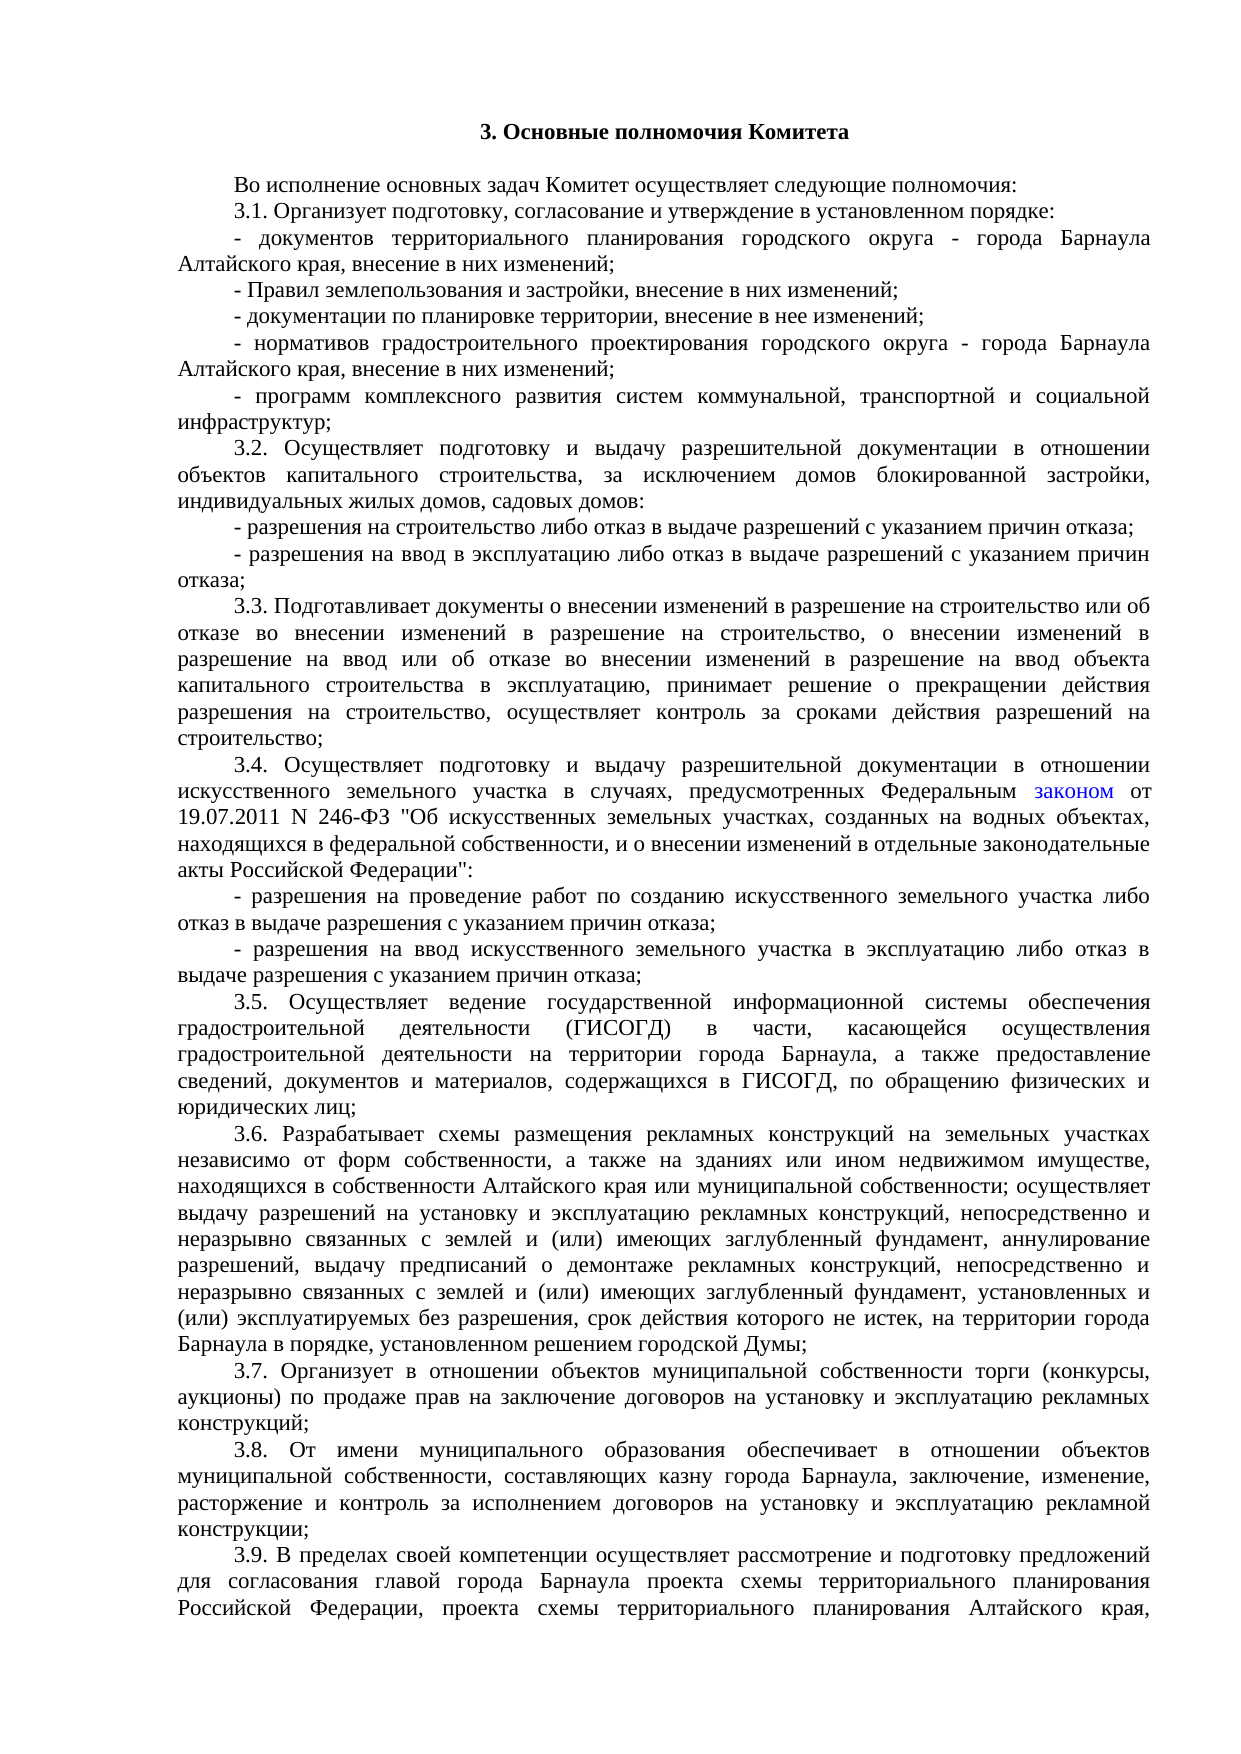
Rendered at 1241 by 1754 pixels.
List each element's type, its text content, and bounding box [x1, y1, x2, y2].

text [177, 1541, 1152, 1620]
text 3.8. От имени муниципального образования обеспечивает в отношении объектов муниципальной собственности, составляющих казну города Барнаула, заключение, изменение, расторжение и контроль за исполнением договоров на установку и эксплуатацию рекламной конструкции; [177, 1436, 1152, 1541]
text - Правил землепользования и застройки, внесение в них изменений; [177, 276, 1152, 303]
text 3.3. Подготавливает документы о внесении изменений в разрешение на строительство или об отказе во внесении изменений в разрешение на строительство, о внесении изменений в разрешение на ввод или об отказе во внесении изменений в разрешение на ввод объекта капитального строительства в эксплуатацию, принимает решение о прекращении действия разрешения на строительство, осуществляет контроль за сроками действия разрешений на строительство; [177, 592, 1152, 751]
title 3. Основные полномочия Комитета [177, 118, 1152, 144]
text - разрешения на проведение работ по созданию искусственного земельного участка либо отказ в выдаче разрешения с указанием причин отказа; [177, 882, 1152, 935]
text 3.4. Осуществляет подготовку и выдачу разрешительной документации в отношении искусственного земельного участка в случаях, предусмотренных Федеральным законом от 19.07.2011 N 246-ФЗ "Об искусственных земельных участках, созданных на водных объектах, находящихся в федеральной собственности, и о внесении изменений в отдельные законодательные акты Российской Федерации": [177, 751, 1152, 882]
text - разрешения на строительство либо отказ в выдаче разрешений с указанием причин отказа; [177, 513, 1152, 540]
text - программ комплексного развития систем коммунальной, транспортной и социальной инфраструктур; [177, 382, 1152, 434]
text 3.1. Организует подготовку, согласование и утверждение в установленном порядке: [177, 197, 1152, 223]
text 3.2. Осуществляет подготовку и выдачу разрешительной документации в отношении объектов капитального строительства, за исключением домов блокированной застройки, индивидуальных жилых домов, садовых домов: [177, 434, 1152, 513]
text Во исполнение основных задач Комитет осуществляет следующие полномочия: [177, 171, 1152, 197]
text - документов территориального планирования городского округа - города Барнаула Алтайского края, внесение в них изменений; [177, 223, 1152, 276]
text 3.5. Осуществляет ведение государственной информационной системы обеспечения градостроительной деятельности (ГИСОГД) в части, касающейся осуществления градостроительной деятельности на территории города Барнаула, а также предоставление сведений, документов и материалов, содержащихся в ГИСОГД, по обращению физических и юридических лиц; [177, 988, 1152, 1119]
text - нормативов градостроительного проектирования городского округа - города Барнаула Алтайского края, внесение в них изменений; [177, 329, 1152, 382]
text 3.6. Разрабатывает схемы размещения рекламных конструкций на земельных участках независимо от форм собственности, а также на зданиях или ином недвижимом имуществе, находящихся в собственности Алтайского края или муниципальной собственности; осуществляет выдачу разрешений на установку и эксплуатацию рекламных конструкций, непосредственно и неразрывно связанных с землей и (или) имеющих заглубленный фундамент, аннулирование разрешений, выдачу предписаний о демонтаже рекламных конструкций, непосредственно и неразрывно связанных с землей и (или) имеющих заглубленный фундамент, установленных и (или) эксплуатируемых без разрешения, срок действия которого не истек, на территории города Барнаула в порядке, установленном решением городской Думы; [177, 1119, 1152, 1357]
text - разрешения на ввод в эксплуатацию либо отказ в выдаче разрешений с указанием причин отказа; [177, 540, 1152, 592]
text - документации по планировке территории, внесение в нее изменений; [177, 303, 1152, 329]
text 3.7. Организует в отношении объектов муниципальной собственности торги (конкурсы, аукционы) по продаже прав на заключение договоров на установку и эксплуатацию рекламных конструкций; [177, 1357, 1152, 1436]
text - разрешения на ввод искусственного земельного участка в эксплуатацию либо отказ в выдаче разрешения с указанием причин отказа; [177, 935, 1152, 988]
